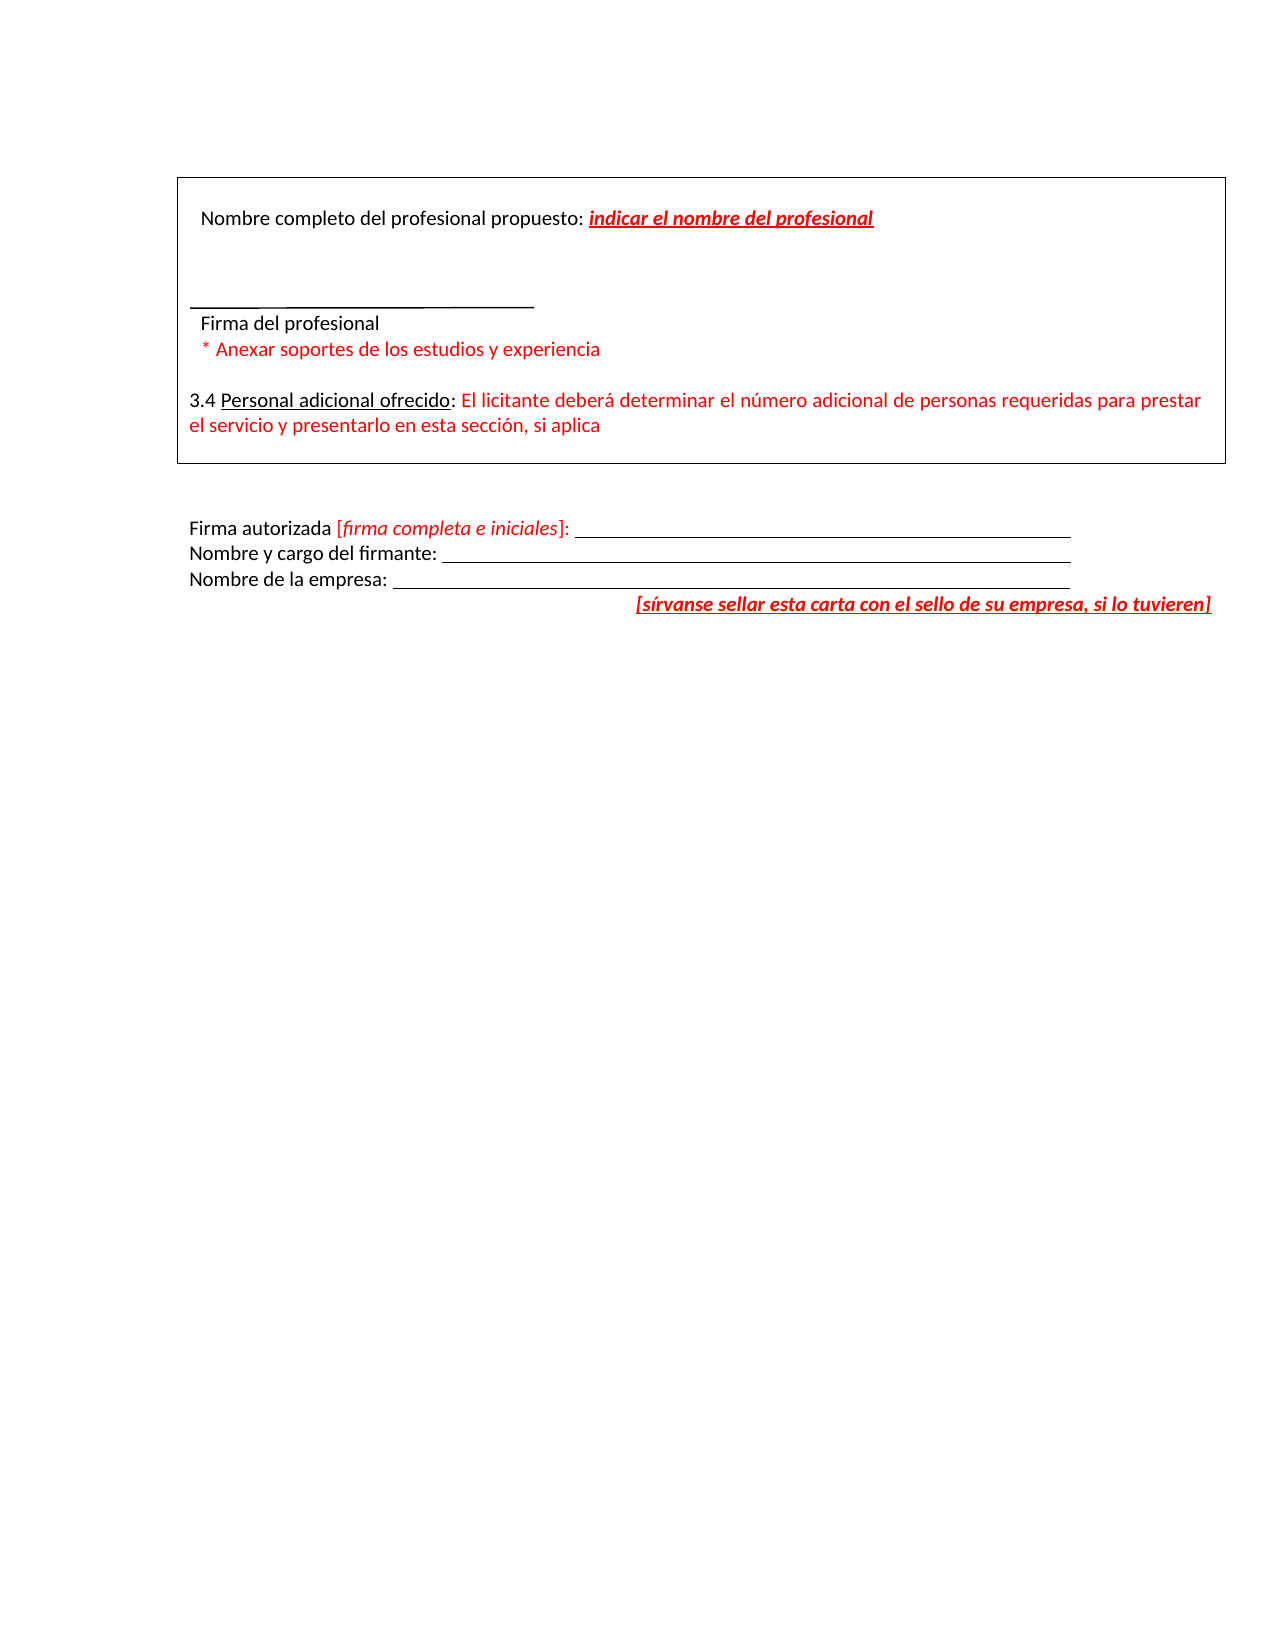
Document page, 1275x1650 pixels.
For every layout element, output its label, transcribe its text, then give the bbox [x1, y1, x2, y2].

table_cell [178, 178, 1225, 463]
table_cell Firma autorizada [firma completa e iniciales]: Nombre y cargo del firmante: Nombre de la empresa: [sírvanse sellar esta carta con el sello de su empresa, si lo tuvieren] [177, 464, 1226, 642]
